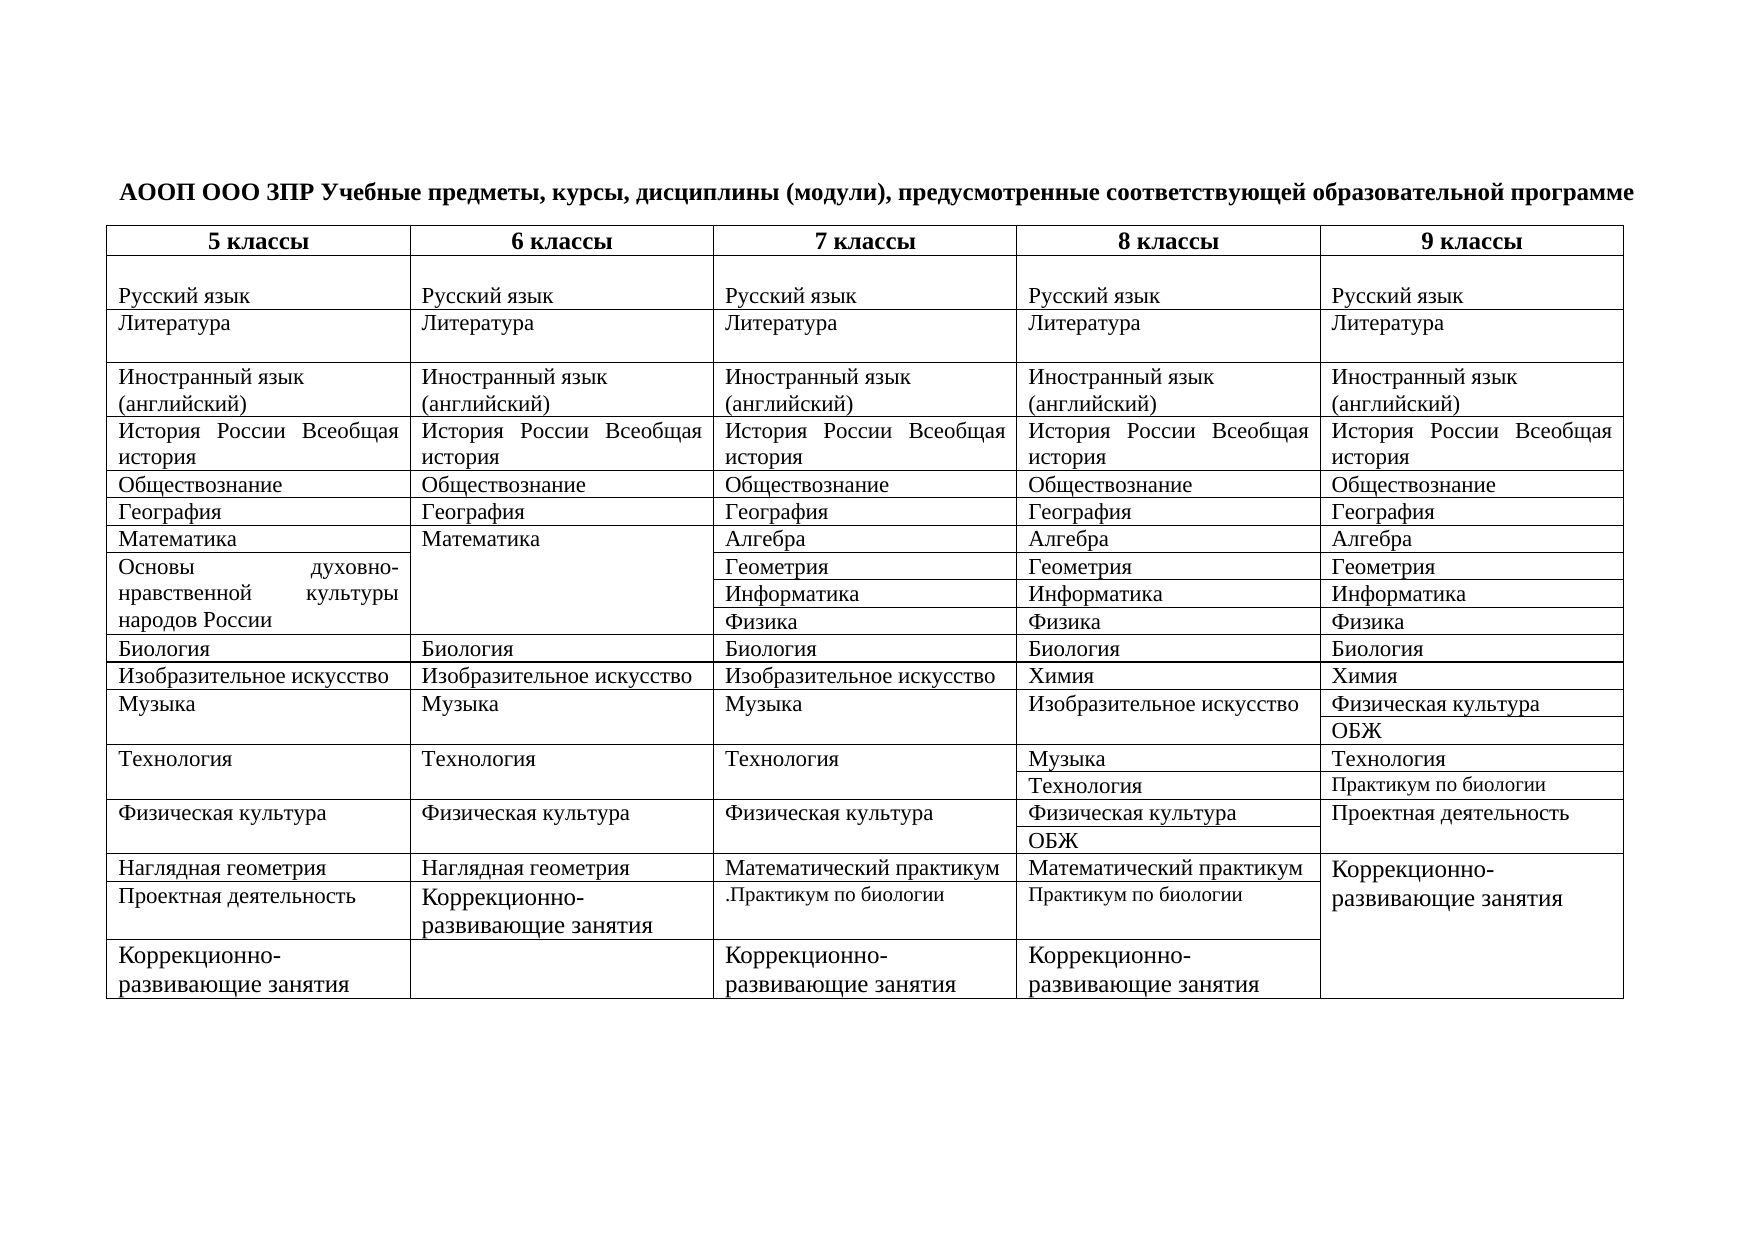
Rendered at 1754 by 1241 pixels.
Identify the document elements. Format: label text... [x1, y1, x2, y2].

table_cell География [411, 498, 713, 524]
table_cell Физика [1321, 608, 1623, 634]
table_cell Русский язык [411, 256, 713, 308]
table_cell География [1321, 498, 1623, 524]
table_cell Биология [107, 635, 410, 661]
table_cell Информатика [1017, 580, 1320, 607]
table_cell География [1017, 498, 1320, 524]
table_cell Практикум по биологии [1017, 882, 1320, 939]
table_cell Литература [1017, 310, 1320, 362]
table_cell Проектная деятельность [1321, 800, 1623, 853]
table_cell Иностранный язык (английский) [411, 363, 713, 416]
table_cell Русский язык [1321, 256, 1623, 308]
table_cell Коррекционно-развивающие занятия [1017, 940, 1320, 998]
table_cell Музыка [411, 690, 713, 744]
table_cell Математика [411, 526, 713, 634]
table_cell Геометрия [1017, 553, 1320, 579]
table_cell Литература [1321, 310, 1623, 362]
table_cell История России Всеобщая история [714, 417, 1016, 470]
table_cell Биология [411, 635, 713, 661]
table_cell Геометрия [714, 553, 1016, 579]
table_cell История России Всеобщая история [107, 417, 410, 470]
table_cell Обществознание [107, 471, 410, 497]
table_cell Иностранный язык (английский) [107, 363, 410, 416]
table_cell Обществознание [411, 471, 713, 497]
table_cell Иностранный язык (английский) [714, 363, 1016, 416]
table_cell Физика [1017, 608, 1320, 634]
table_cell Коррекционно-развивающие занятия [107, 940, 410, 998]
table_cell Биология [1017, 635, 1320, 661]
table_cell Литература [411, 310, 713, 362]
table_cell Физическая культура [411, 800, 713, 853]
table_cell [411, 940, 713, 998]
table_cell Физическая культура [1017, 800, 1320, 826]
table_cell Физическая культура [1321, 690, 1623, 716]
table_cell Музыка [714, 690, 1016, 744]
table_cell Физика [714, 608, 1016, 634]
table_cell Информатика [1321, 580, 1623, 607]
table_cell География [714, 498, 1016, 524]
table_cell Музыка [1017, 745, 1320, 771]
table_header 7 классы [714, 226, 1016, 255]
table_cell Математика [107, 526, 410, 552]
table_cell Информатика [714, 580, 1016, 607]
table_cell География [107, 498, 410, 524]
table_header 8 классы [1017, 226, 1320, 255]
table_cell Коррекционно-развивающие занятия [1321, 854, 1623, 998]
table_cell История России Всеобщая история [1321, 417, 1623, 470]
table_cell Технология [411, 745, 713, 798]
table_cell Иностранный язык (английский) [1321, 363, 1623, 416]
table_cell Проектная деятельность [107, 882, 410, 939]
table_cell ОБЖ [1321, 717, 1623, 744]
table_cell Обществознание [1017, 471, 1320, 497]
table_cell Литература [107, 310, 410, 362]
table_cell Химия [1321, 663, 1623, 689]
table_header 5 классы [107, 226, 410, 255]
table_cell Изобразительное искусство [714, 663, 1016, 689]
table_cell Технология [714, 745, 1016, 798]
table_cell Геометрия [1321, 553, 1623, 579]
table_cell Наглядная геометрия [107, 854, 410, 881]
text АООП ООО ЗПР Учебные предметы, курсы, дисциплины (модули), предусмотренные соответствующей образовательной программе [118, 177, 1636, 206]
table_cell .Практикум по биологии [714, 882, 1016, 939]
table_cell Русский язык [1017, 256, 1320, 308]
table_cell Алгебра [714, 526, 1016, 552]
table_cell Биология [1321, 635, 1623, 661]
table_cell Иностранный язык (английский) [1017, 363, 1320, 416]
table_cell Химия [1017, 663, 1320, 689]
table_cell Основы духовно-нравственной культуры народов России [107, 553, 410, 634]
table_cell Математический практикум [714, 854, 1016, 881]
table_cell Коррекционно-развивающие занятия [714, 940, 1016, 998]
table_cell Практикум по биологии [1321, 772, 1623, 798]
table_cell Технология [1017, 772, 1320, 798]
table_cell Литература [714, 310, 1016, 362]
table_cell История России Всеобщая история [1017, 417, 1320, 470]
table_cell Наглядная геометрия [411, 854, 713, 881]
table_header 6 классы [411, 226, 713, 255]
table_cell Технология [107, 745, 410, 798]
table_cell Математический практикум [1017, 854, 1320, 881]
table_cell Изобразительное искусство [1017, 690, 1320, 744]
table_cell Изобразительное искусство [107, 663, 410, 689]
table_cell Алгебра [1017, 526, 1320, 552]
table_cell Биология [714, 635, 1016, 661]
table_cell Физическая культура [107, 800, 410, 853]
table_cell Физическая культура [714, 800, 1016, 853]
table_cell Обществознание [1321, 471, 1623, 497]
table_cell Алгебра [1321, 526, 1623, 552]
table_cell Русский язык [714, 256, 1016, 308]
table_cell Технология [1321, 745, 1623, 771]
table_cell Обществознание [714, 471, 1016, 497]
table_cell История России Всеобщая история [411, 417, 713, 470]
table_header 9 классы [1321, 226, 1623, 255]
table_cell Коррекционно-развивающие занятия [411, 882, 713, 939]
table_cell Музыка [107, 690, 410, 744]
table_cell ОБЖ [1017, 827, 1320, 853]
table_cell Русский язык [107, 256, 410, 308]
table_cell Изобразительное искусство [411, 663, 713, 689]
